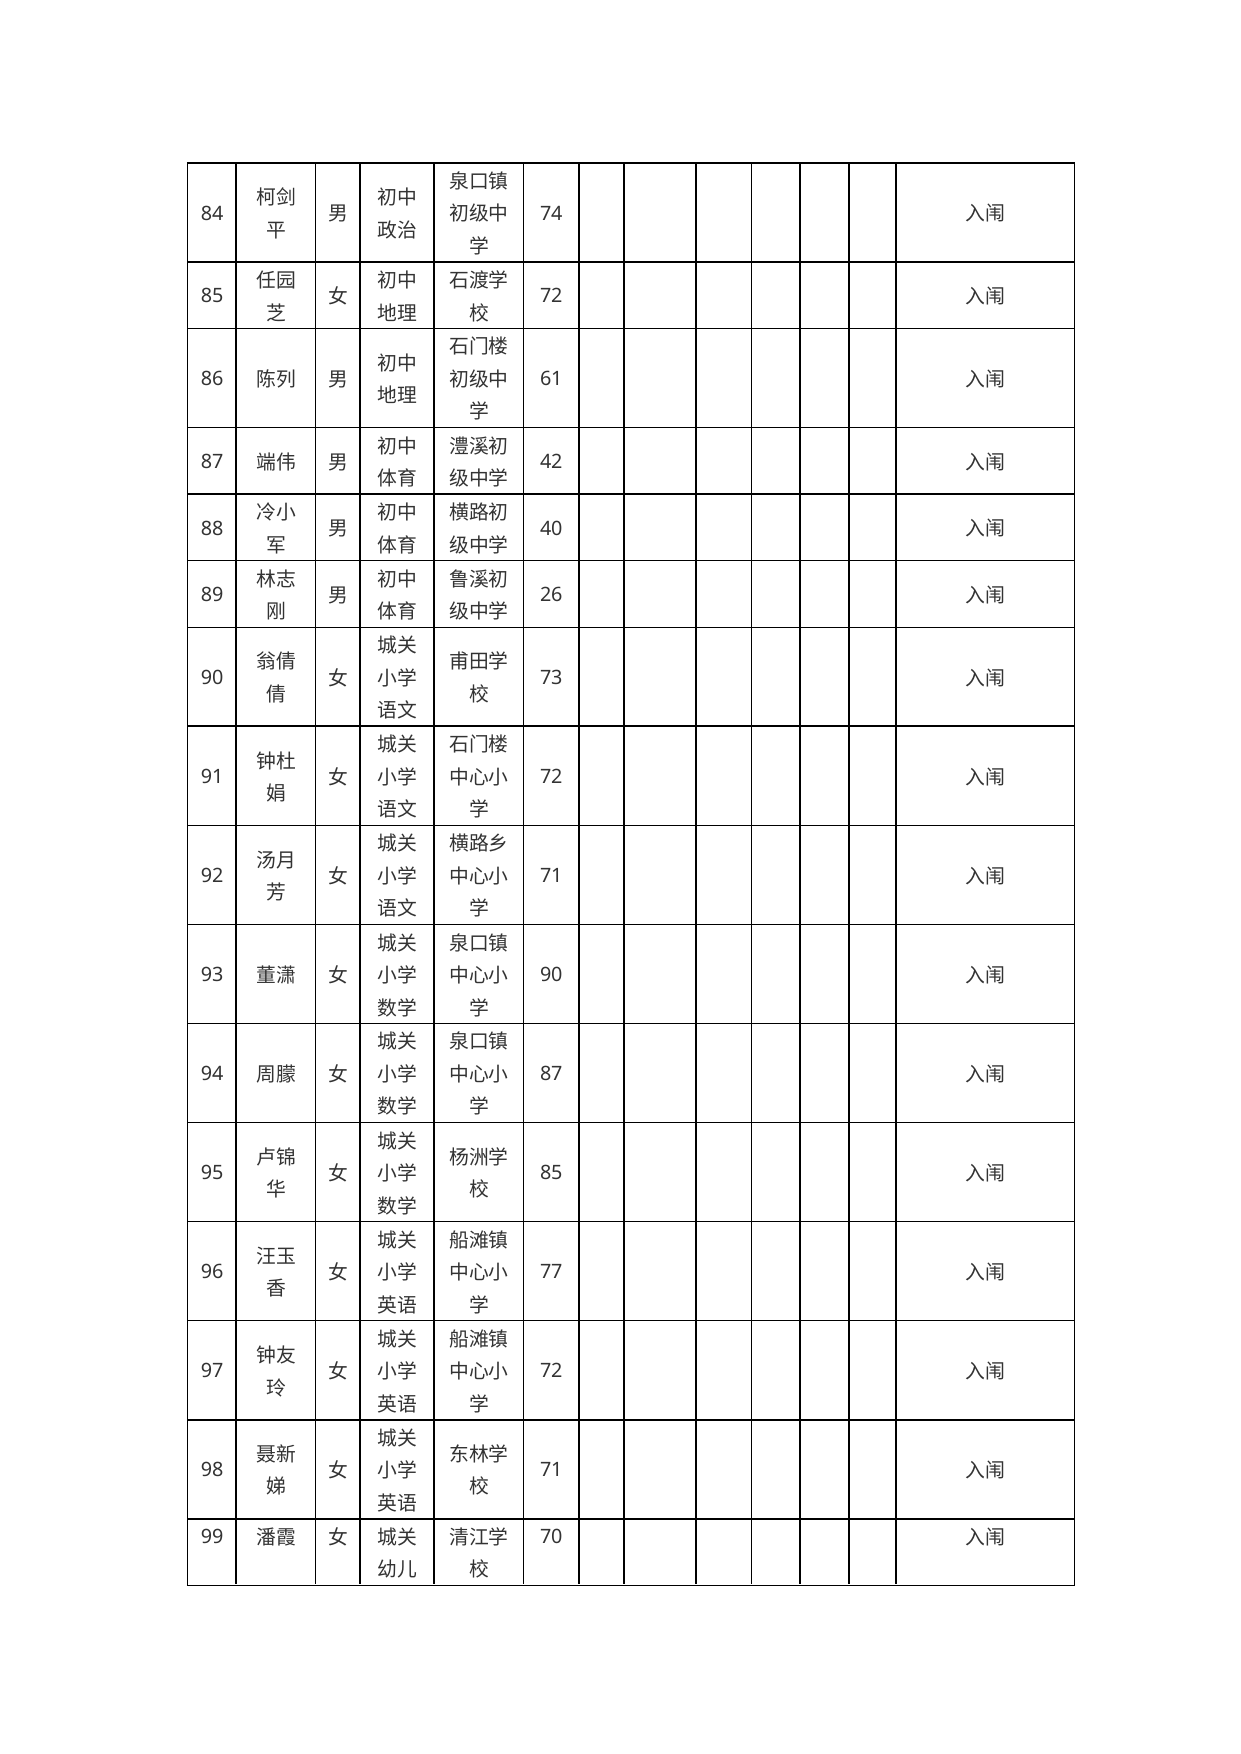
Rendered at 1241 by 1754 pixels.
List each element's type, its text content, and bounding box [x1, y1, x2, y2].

table_cell 甫田学校 [435, 628, 523, 725]
table_cell [697, 1421, 751, 1518]
table_cell 73 [524, 628, 578, 725]
table_cell [625, 1024, 695, 1122]
table_cell 入闱 [897, 495, 1074, 560]
table_cell 城关小学英语 [361, 1421, 433, 1518]
table_cell 94 [188, 1024, 235, 1122]
table_cell 陈列 [237, 329, 315, 427]
table_cell 男 [316, 164, 359, 261]
table_cell [850, 628, 895, 725]
table_cell 入闱 [897, 1024, 1074, 1122]
table_cell 潘霞 [237, 1520, 315, 1584]
table_cell 女 [316, 1321, 359, 1419]
table_cell 入闱 [897, 826, 1074, 923]
table_cell 84 [188, 164, 235, 261]
table_cell [580, 1024, 623, 1122]
table_cell 横路乡中心小学 [435, 826, 523, 923]
table_cell 汤月芳 [237, 826, 315, 923]
table_cell 女 [316, 628, 359, 725]
table_cell [625, 925, 695, 1023]
table_cell [580, 1222, 623, 1320]
table_cell 71 [524, 826, 578, 923]
table_cell [697, 628, 751, 725]
table_cell [625, 1520, 695, 1584]
table_cell 男 [316, 561, 359, 626]
table_cell 女 [316, 826, 359, 923]
table_cell [580, 628, 623, 725]
table_cell [752, 925, 799, 1023]
table_cell 周朦 [237, 1024, 315, 1122]
table_cell [697, 428, 751, 493]
table_cell 女 [316, 727, 359, 824]
table_cell 船滩镇中心小学 [435, 1321, 523, 1419]
table_cell 杨洲学校 [435, 1123, 523, 1221]
table_cell [580, 561, 623, 626]
table_cell [697, 1123, 751, 1221]
table_cell [697, 1222, 751, 1320]
table_cell 城关小学数学 [361, 1024, 433, 1122]
table_cell [752, 1520, 799, 1584]
table_cell [752, 329, 799, 427]
table_cell 初中体育 [361, 428, 433, 493]
table_cell 72 [524, 263, 578, 328]
table_cell [580, 164, 623, 261]
table_cell [580, 263, 623, 328]
table_cell [801, 727, 848, 824]
table_cell 95 [188, 1123, 235, 1221]
table_cell 女 [316, 1520, 359, 1584]
table_cell 87 [188, 428, 235, 493]
table_cell [850, 1421, 895, 1518]
table_cell 卢锦华 [237, 1123, 315, 1221]
table_cell [625, 1421, 695, 1518]
table_cell 初中地理 [361, 263, 433, 328]
table_cell [850, 1123, 895, 1221]
table_cell [752, 1421, 799, 1518]
table_cell [625, 628, 695, 725]
table_cell 城关小学数学 [361, 925, 433, 1023]
table_cell [580, 1520, 623, 1584]
table_cell [850, 925, 895, 1023]
table_cell 61 [524, 329, 578, 427]
table_cell [801, 1321, 848, 1419]
table_cell 泉口镇中心小学 [435, 1024, 523, 1122]
table_cell [580, 727, 623, 824]
table_cell [697, 561, 751, 626]
table_cell 87 [524, 1024, 578, 1122]
table_cell [697, 1321, 751, 1419]
table_cell [801, 1123, 848, 1221]
table_cell [801, 925, 848, 1023]
table_cell 85 [524, 1123, 578, 1221]
table_cell 97 [188, 1321, 235, 1419]
table_cell 入闱 [897, 1520, 1074, 1584]
table_cell 90 [188, 628, 235, 725]
table_cell 泉口镇初级中学 [435, 164, 523, 261]
table_cell 入闱 [897, 1321, 1074, 1419]
table_cell 71 [524, 1421, 578, 1518]
table_cell 城关小学语文 [361, 826, 433, 923]
table_cell [801, 1222, 848, 1320]
table_cell [580, 495, 623, 560]
table_cell 初中地理 [361, 329, 433, 427]
table_cell 石门楼中心小学 [435, 727, 523, 824]
table_cell 初中体育 [361, 495, 433, 560]
table_cell [752, 263, 799, 328]
table_cell [580, 1123, 623, 1221]
table_cell 清江学校 [435, 1520, 523, 1584]
table_cell [850, 1321, 895, 1419]
table_cell 93 [188, 925, 235, 1023]
table_cell [801, 495, 848, 560]
table_cell [625, 164, 695, 261]
table_cell 聂新娣 [237, 1421, 315, 1518]
table_cell [850, 1520, 895, 1584]
table_cell [801, 628, 848, 725]
table_cell 入闱 [897, 329, 1074, 427]
table_cell 72 [524, 727, 578, 824]
table_cell 98 [188, 1421, 235, 1518]
table_cell [625, 1123, 695, 1221]
table_cell 冷小军 [237, 495, 315, 560]
table_cell 男 [316, 329, 359, 427]
table_cell [801, 428, 848, 493]
table_cell 澧溪初级中学 [435, 428, 523, 493]
table_cell 70 [524, 1520, 578, 1584]
table_cell 女 [316, 1123, 359, 1221]
table_cell 任园芝 [237, 263, 315, 328]
table_cell [752, 826, 799, 923]
table_cell [697, 727, 751, 824]
table_cell [850, 1222, 895, 1320]
table_cell 男 [316, 428, 359, 493]
table_cell [697, 925, 751, 1023]
table_cell [850, 1024, 895, 1122]
table_cell 石渡学校 [435, 263, 523, 328]
table_cell [801, 164, 848, 261]
table_cell 入闱 [897, 561, 1074, 626]
table_cell [752, 727, 799, 824]
table_cell [752, 1222, 799, 1320]
table_cell 入闱 [897, 925, 1074, 1023]
table_cell 石门楼初级中学 [435, 329, 523, 427]
table_cell 城关小学英语 [361, 1321, 433, 1419]
table_cell 入闱 [897, 1123, 1074, 1221]
table_cell [850, 428, 895, 493]
table_cell 汪玉香 [237, 1222, 315, 1320]
table_cell [752, 428, 799, 493]
table_cell [752, 561, 799, 626]
table_cell 40 [524, 495, 578, 560]
table_cell 86 [188, 329, 235, 427]
table_cell [697, 1024, 751, 1122]
table_cell 翁倩倩 [237, 628, 315, 725]
table_cell [625, 561, 695, 626]
table_cell 88 [188, 495, 235, 560]
table_cell 入闱 [897, 428, 1074, 493]
table_cell 85 [188, 263, 235, 328]
table_cell 初中体育 [361, 561, 433, 626]
table_cell 钟友玲 [237, 1321, 315, 1419]
table_cell [801, 263, 848, 328]
table_cell [580, 1321, 623, 1419]
table_cell 林志刚 [237, 561, 315, 626]
table_cell 女 [316, 263, 359, 328]
table_cell 26 [524, 561, 578, 626]
table_cell [850, 164, 895, 261]
table_cell [752, 164, 799, 261]
table_cell 77 [524, 1222, 578, 1320]
table_cell [697, 495, 751, 560]
table_cell 入闱 [897, 1421, 1074, 1518]
table_cell 女 [316, 1222, 359, 1320]
table_cell [580, 925, 623, 1023]
table_cell [801, 561, 848, 626]
table_cell [752, 1024, 799, 1122]
table_cell [580, 826, 623, 923]
table_cell [801, 1024, 848, 1122]
table_cell 42 [524, 428, 578, 493]
table_cell [752, 1321, 799, 1419]
table_cell 泉口镇中心小学 [435, 925, 523, 1023]
table_cell 城关幼儿园 [361, 1520, 433, 1584]
table_cell 城关小学语文 [361, 628, 433, 725]
table_cell 董潇 [237, 925, 315, 1023]
table_cell 钟杜娟 [237, 727, 315, 824]
table_cell 柯剑平 [237, 164, 315, 261]
table_cell [625, 727, 695, 824]
table_cell 74 [524, 164, 578, 261]
table_cell 男 [316, 495, 359, 560]
table_cell 东林学校 [435, 1421, 523, 1518]
table_cell 横路初级中学 [435, 495, 523, 560]
table_cell [625, 263, 695, 328]
table_cell 女 [316, 1421, 359, 1518]
table_cell 96 [188, 1222, 235, 1320]
table_cell [580, 428, 623, 493]
table_cell [697, 1520, 751, 1584]
table_cell 90 [524, 925, 578, 1023]
table_cell 入闱 [897, 164, 1074, 261]
table_cell 女 [316, 925, 359, 1023]
table_cell 91 [188, 727, 235, 824]
table_cell [801, 1520, 848, 1584]
table_cell [850, 495, 895, 560]
table_cell 鲁溪初级中学 [435, 561, 523, 626]
table_cell [850, 263, 895, 328]
table_cell 89 [188, 561, 235, 626]
table_cell [697, 826, 751, 923]
table_cell [850, 727, 895, 824]
table_cell [850, 329, 895, 427]
table_cell [850, 826, 895, 923]
table_cell [625, 428, 695, 493]
table_cell [580, 1421, 623, 1518]
table_cell 入闱 [897, 1222, 1074, 1320]
table_cell 92 [188, 826, 235, 923]
table_cell [625, 329, 695, 427]
table_cell [625, 1222, 695, 1320]
table_cell [801, 826, 848, 923]
table_cell [850, 561, 895, 626]
table_cell [697, 263, 751, 328]
table_cell 初中政治 [361, 164, 433, 261]
table_cell [580, 329, 623, 427]
table_cell [801, 329, 848, 427]
table_cell 端伟 [237, 428, 315, 493]
table_cell 入闱 [897, 263, 1074, 328]
table_cell [697, 329, 751, 427]
table_cell [625, 826, 695, 923]
table_cell [752, 1123, 799, 1221]
table_cell 99 [188, 1520, 235, 1584]
table_cell 入闱 [897, 628, 1074, 725]
table_cell 入闱 [897, 727, 1074, 824]
table_cell 女 [316, 1024, 359, 1122]
table_cell 船滩镇中心小学 [435, 1222, 523, 1320]
table_cell 城关小学语文 [361, 727, 433, 824]
table_cell [801, 1421, 848, 1518]
table_cell [752, 628, 799, 725]
table_cell [752, 495, 799, 560]
table_cell [625, 1321, 695, 1419]
table_cell [697, 164, 751, 261]
table_cell 城关小学英语 [361, 1222, 433, 1320]
table_cell [625, 495, 695, 560]
table_cell 72 [524, 1321, 578, 1419]
table_cell 城关小学数学 [361, 1123, 433, 1221]
